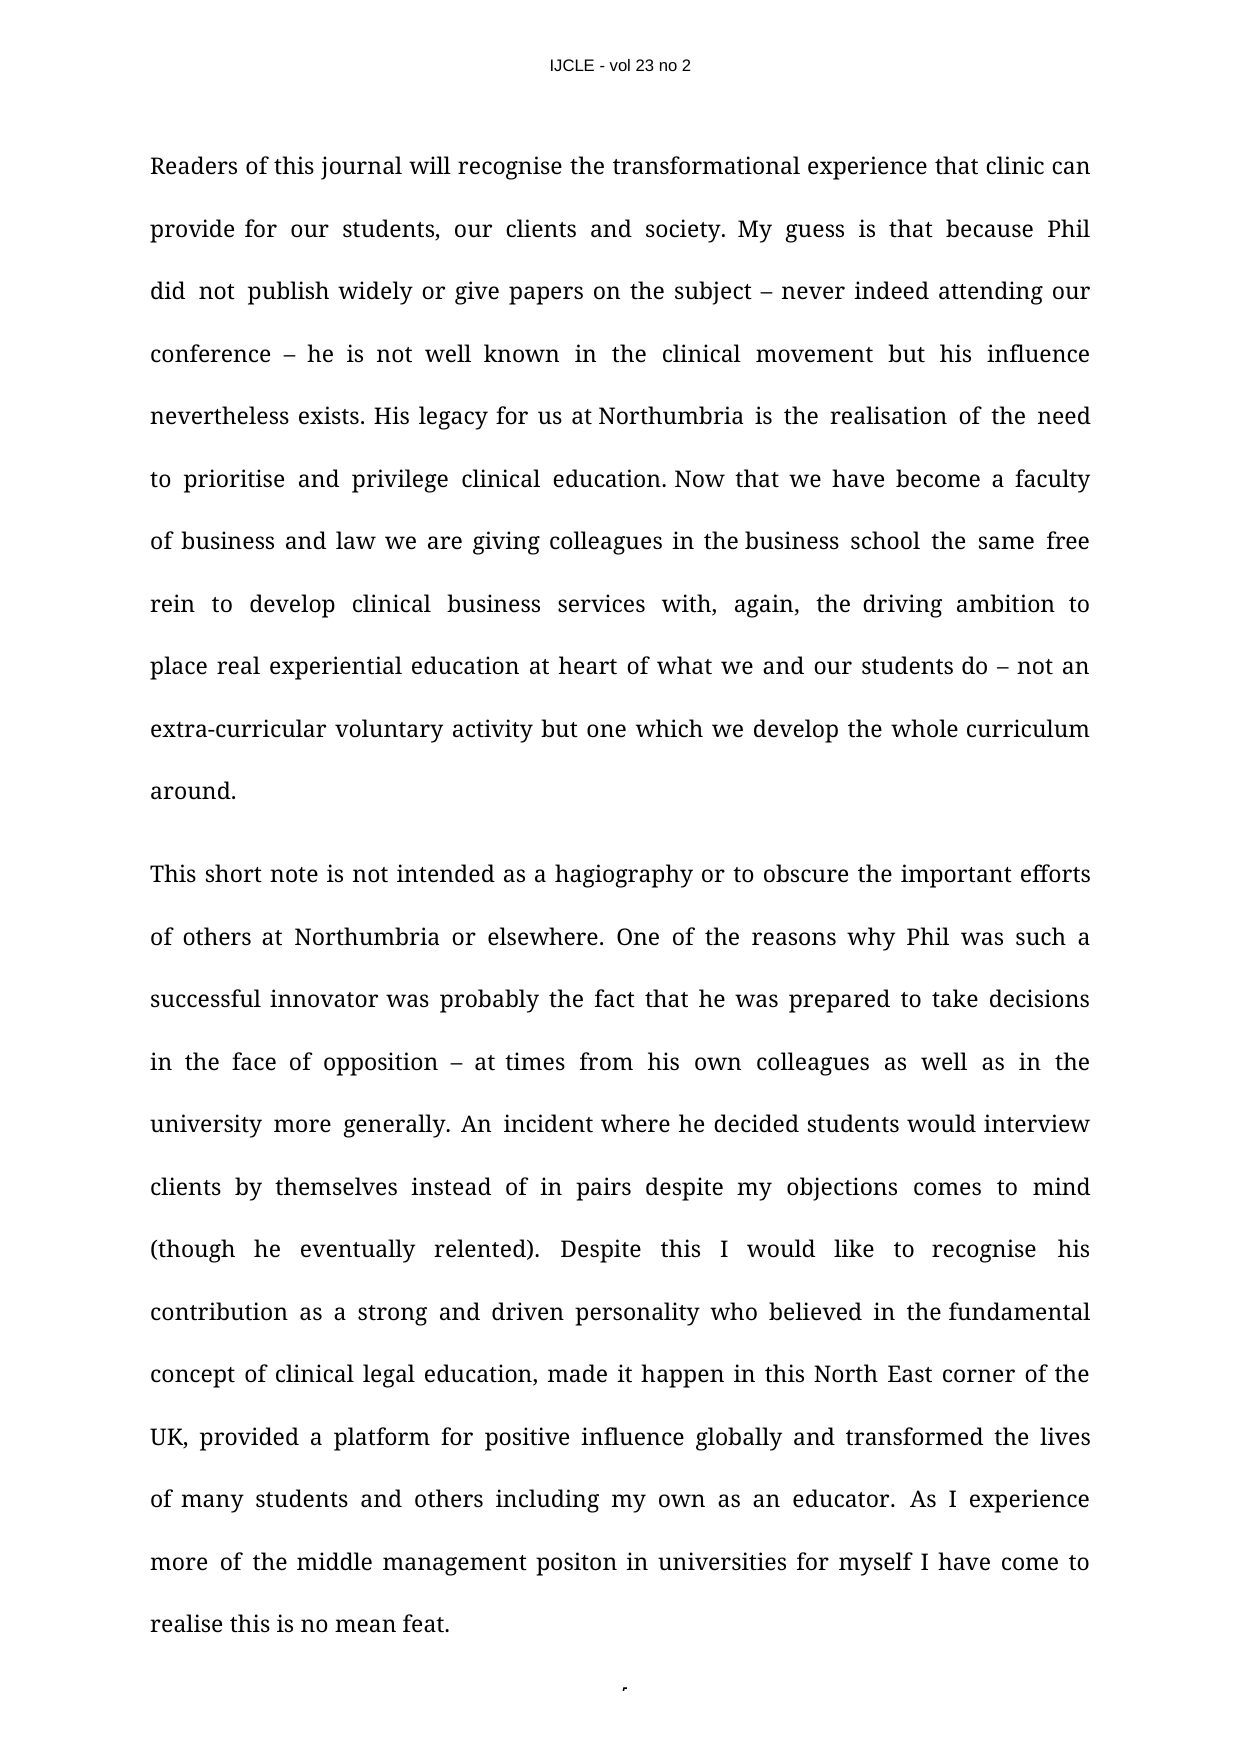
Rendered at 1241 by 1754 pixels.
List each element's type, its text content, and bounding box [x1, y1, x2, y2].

text This short note is not intended as a hagiography or to obscure the important efforts of others at Northumbria or elsewhere. One of the reasons why Phil was such a successful innovator was probably the fact that he was prepared to take decisions in the face of opposition – at times from his own colleagues as well as in the university more generally. An incident where he decided students would interview clients by themselves instead of in pairs despite my objections comes to mind (though he eventually relented). Despite this I would like to recognise his contribution as a strong and driven personality who believed in the fundamental concept of clinical legal education, made it happen in this North East corner of the UK, provided a platform for positive influence globally and transformed the lives of many students and others including my own as an educator. As I experience more of the middle management positon in universities for myself I have come to realise this is no mean feat. [150, 858, 1091, 1640]
text Readers of this journal will recognise the transformational experience that clinic can provide for our students, our clients and society. My guess is that because Phil did not publish widely or give papers on the subject – never indeed attending our conference – he is not well known in the clinical movement but his influence nevertheless exists. His legacy for us at Northumbria is the realisation of the need to prioritise and privilege clinical education. Now that we have become a faculty of business and law we are giving colleagues in the business school the same free rein to develop clinical business services with, again, the driving ambition to place real experiential education at heart of what we and our students do – not an extra-curricular voluntary activity but one which we develop the whole curriculum around. [150, 150, 1091, 806]
